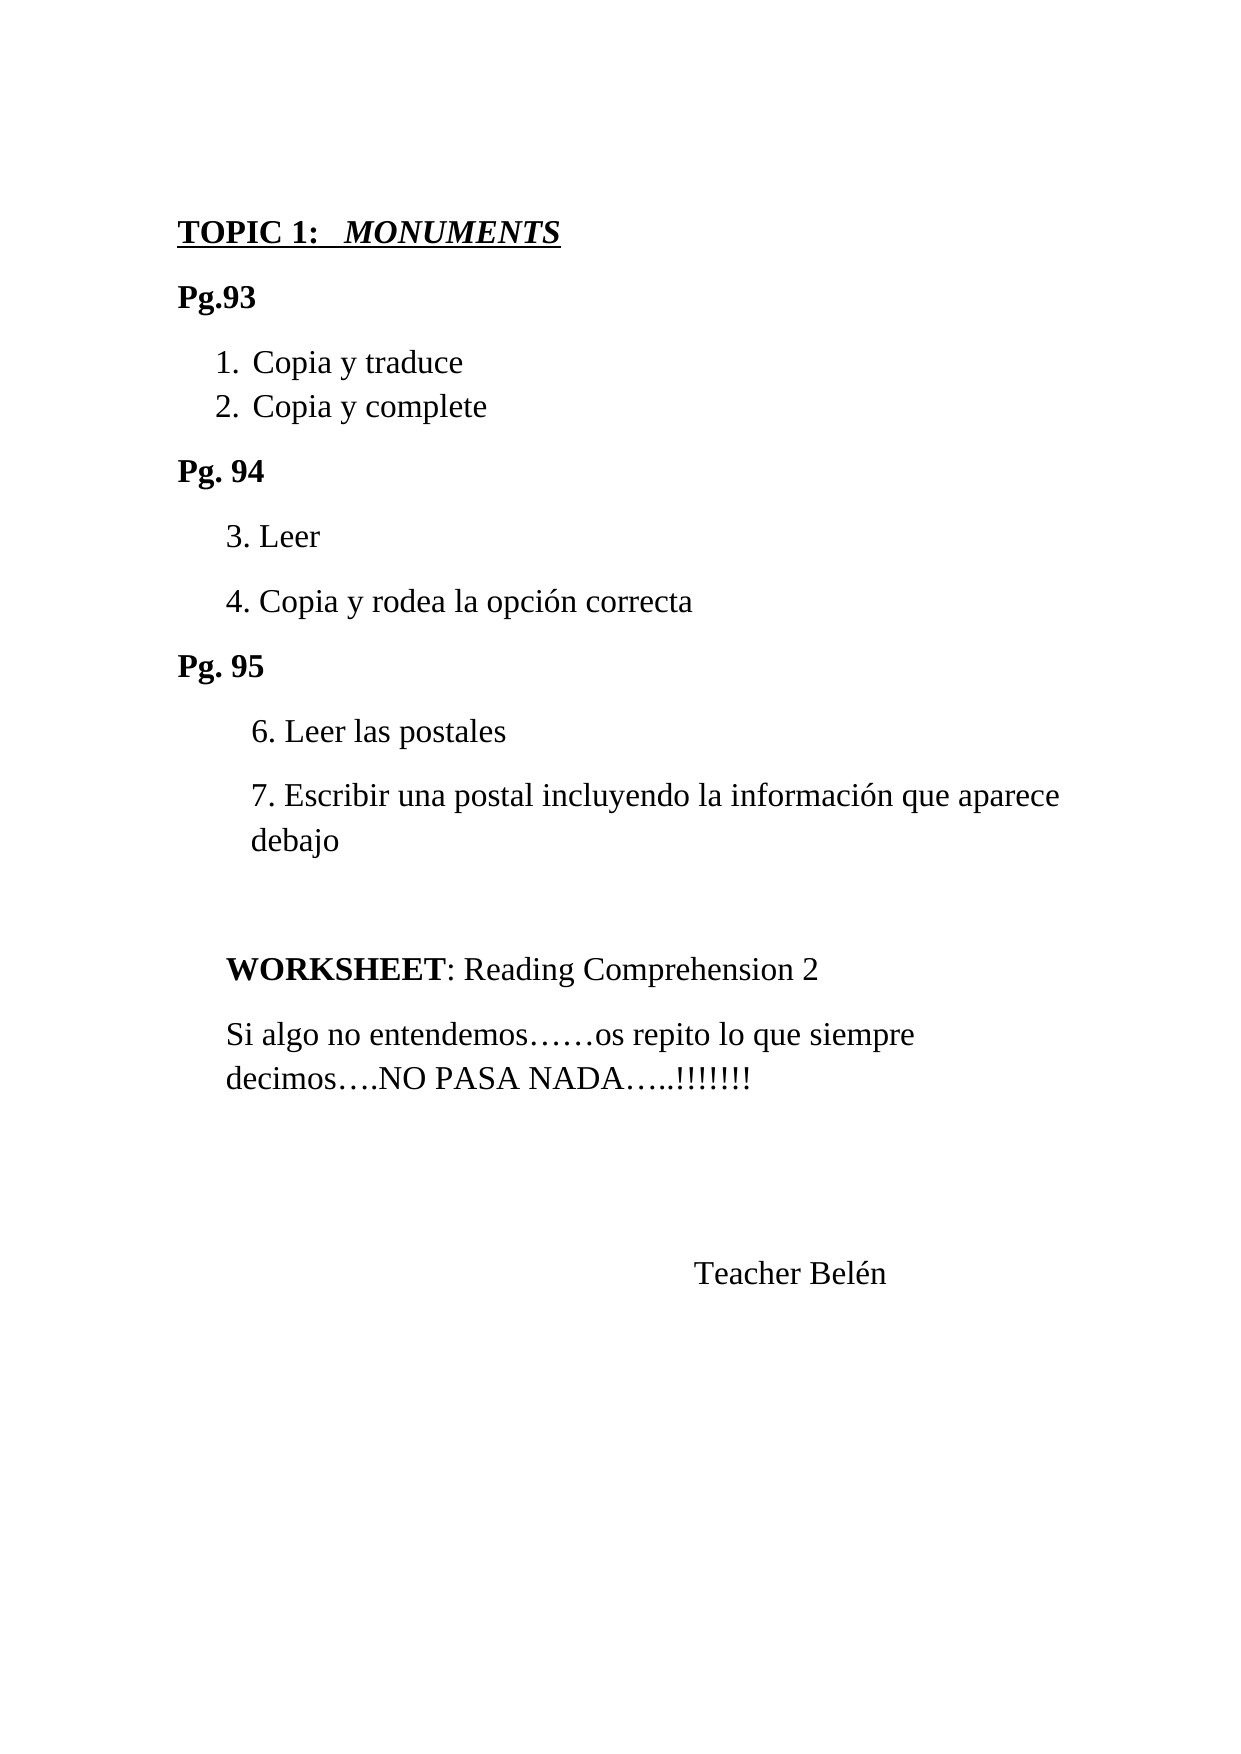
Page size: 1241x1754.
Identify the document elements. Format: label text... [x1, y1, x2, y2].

text Teacher Belén [226, 1253, 1063, 1292]
text 6. Leer las postales [177, 711, 1063, 749]
text 3. Leer [226, 516, 1063, 554]
list Copia y traduce [215, 342, 1063, 381]
text 4. Copia y rodea la opción correcta [226, 581, 1063, 619]
text Pg.93 [177, 277, 1063, 316]
text Pg. 95 [177, 646, 1063, 684]
text TOPIC 1: MONUMENTS [177, 212, 1063, 251]
text Pg. 94 [177, 451, 1063, 489]
text WORKSHEET: Reading Comprehension 2 [226, 949, 1063, 988]
text Si algo no entendemos……os repito lo que siempre decimos….NO PASA NADA…..!!!!!!! [226, 1014, 1063, 1097]
list Copia y complete [215, 386, 1063, 425]
text 7. Escribir una postal incluyendo la información que aparece debajo [251, 776, 1063, 858]
